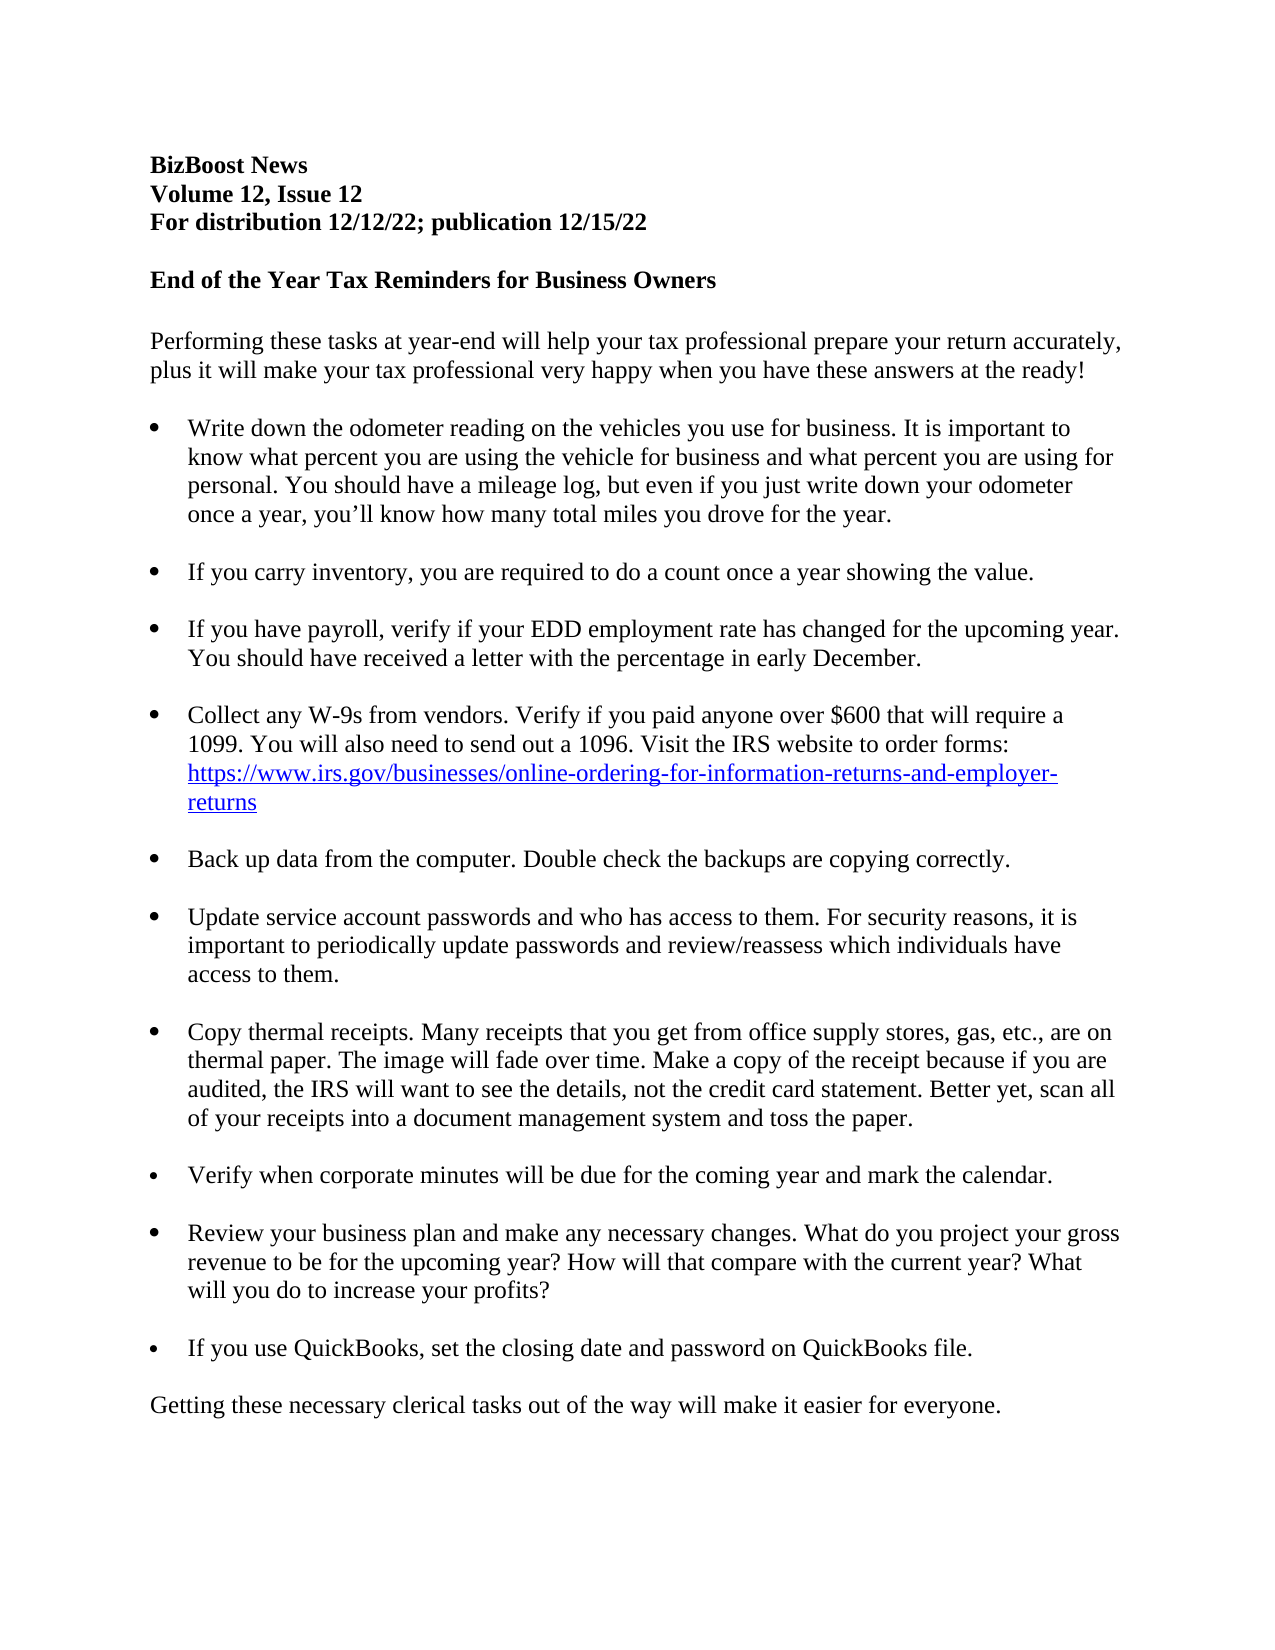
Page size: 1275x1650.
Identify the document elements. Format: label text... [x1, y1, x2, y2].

list Copy thermal receipts. Many receipts that you get from office supply stores, gas, etc., are on thermal paper. The image will fade over time. Make a copy of the receipt because if you are audited, the IRS will want to see the details, not the credit card statement. Better yet, scan all of your receipts into a document management system and toss the paper. [150, 1017, 1125, 1132]
list Collect any W-9s from vendors. Verify if you paid anyone over $600 that will require a 1099. You will also need to send out a 1096. Visit the IRS website to order forms: https://www.irs.gov/businesses/online-ordering-for-information-returns-and-employer-returns [150, 700, 1125, 815]
list Review your business plan and make any necessary changes. What do you project your gross revenue to be for the upcoming year? How will that compare with the current year? What will you do to increase your profits? [150, 1218, 1125, 1304]
text End of the Year Tax Reminders for Business Owners [150, 265, 1125, 294]
text Performing these tasks at year-end will help your tax professional prepare your return accurately, plus it will make your tax professional very happy when you have these answers at the ready! [150, 326, 1125, 384]
list If you have payroll, verify if your EDD employment rate has changed for the upcoming year. You should have received a letter with the percentage in early December. [150, 614, 1125, 672]
list If you use QuickBooks, set the closing date and password on QuickBooks file. [150, 1333, 1125, 1362]
list If you carry inventory, you are required to do a count once a year showing the value. [150, 557, 1125, 585]
list Back up data from the computer. Double check the backups are copying correctly. [150, 844, 1125, 873]
text BizBoost News Volume 12, Issue 12 For distribution 12/12/22; publication 12/15/22 [150, 150, 1125, 236]
list Update service account passwords and who has access to them. For security reasons, it is important to periodically update passwords and review/reassess which individuals have access to them. [150, 902, 1125, 988]
list Verify when corporate minutes will be due for the coming year and mark the calendar. [150, 1160, 1125, 1189]
list Write down the odometer reading on the vehicles you use for business. It is important to know what percent you are using the vehicle for business and what percent you are using for personal. You should have a mileage log, but even if you just write down your odometer once a year, you’ll know how many total miles you drove for the year. [150, 413, 1125, 528]
text Getting these necessary clerical tasks out of the way will make it easier for everyone. [150, 1390, 1125, 1419]
